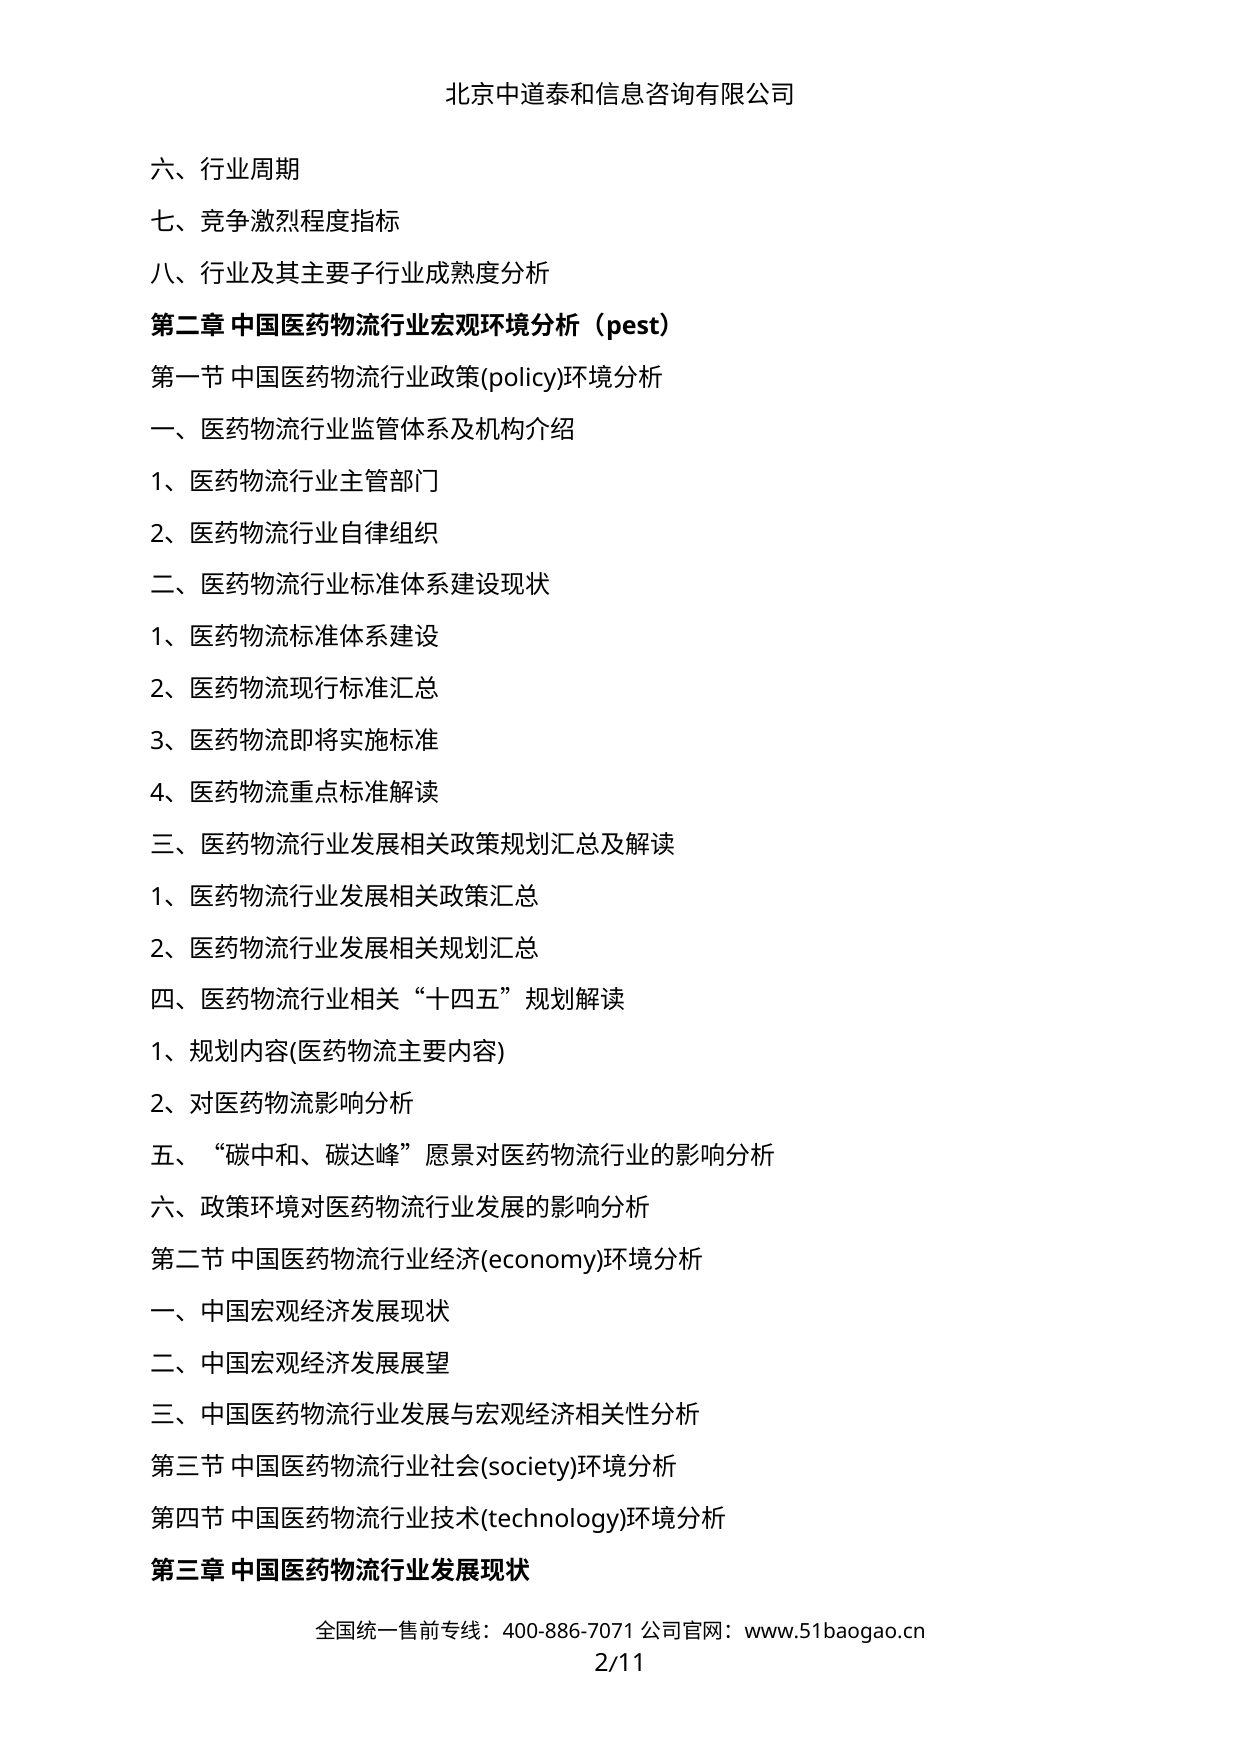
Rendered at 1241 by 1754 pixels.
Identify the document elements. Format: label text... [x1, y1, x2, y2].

text 2、医药物流现行标准汇总 [150, 669, 1090, 705]
text 三、中国医药物流行业发展与宏观经济相关性分析 [150, 1395, 1090, 1431]
text 一、中国宏观经济发展现状 [150, 1291, 1090, 1327]
text 2、医药物流行业发展相关规划汇总 [150, 928, 1090, 964]
text 第四节 中国医药物流行业技术(technology)环境分析 [150, 1499, 1090, 1535]
text 五、“碳中和、碳达峰”愿景对医药物流行业的影响分析 [150, 1136, 1090, 1172]
text 第一节 中国医药物流行业政策(policy)环境分析 [150, 357, 1090, 394]
text 三、医药物流行业发展相关政策规划汇总及解读 [150, 824, 1090, 861]
text 二、医药物流行业标准体系建设现状 [150, 565, 1090, 601]
text 六、政策环境对医药物流行业发展的影响分析 [150, 1187, 1090, 1224]
text 2、对医药物流影响分析 [150, 1084, 1090, 1120]
text 二、中国宏观经济发展展望 [150, 1343, 1090, 1379]
text 一、医药物流行业监管体系及机构介绍 [150, 409, 1090, 446]
text 七、竞争激烈程度指标 [150, 202, 1090, 238]
text 八、行业及其主要子行业成熟度分析 [150, 254, 1090, 290]
text 1、规划内容(医药物流主要内容) [150, 1032, 1090, 1068]
text 第三章 中国医药物流行业发展现状 [150, 1551, 1090, 1587]
text 四、医药物流行业相关“十四五”规划解读 [150, 980, 1090, 1016]
text 第二章 中国医药物流行业宏观环境分析（pest） [150, 306, 1090, 342]
text 六、行业周期 [150, 150, 1090, 186]
text 1、医药物流标准体系建设 [150, 617, 1090, 653]
text 4、医药物流重点标准解读 [150, 772, 1090, 809]
text 2、医药物流行业自律组织 [150, 513, 1090, 549]
text 1、医药物流行业发展相关政策汇总 [150, 876, 1090, 912]
text 1、医药物流行业主管部门 [150, 461, 1090, 497]
text 3、医药物流即将实施标准 [150, 721, 1090, 757]
text 第三节 中国医药物流行业社会(society)环境分析 [150, 1447, 1090, 1483]
text 第二节 中国医药物流行业经济(economy)环境分析 [150, 1239, 1090, 1276]
